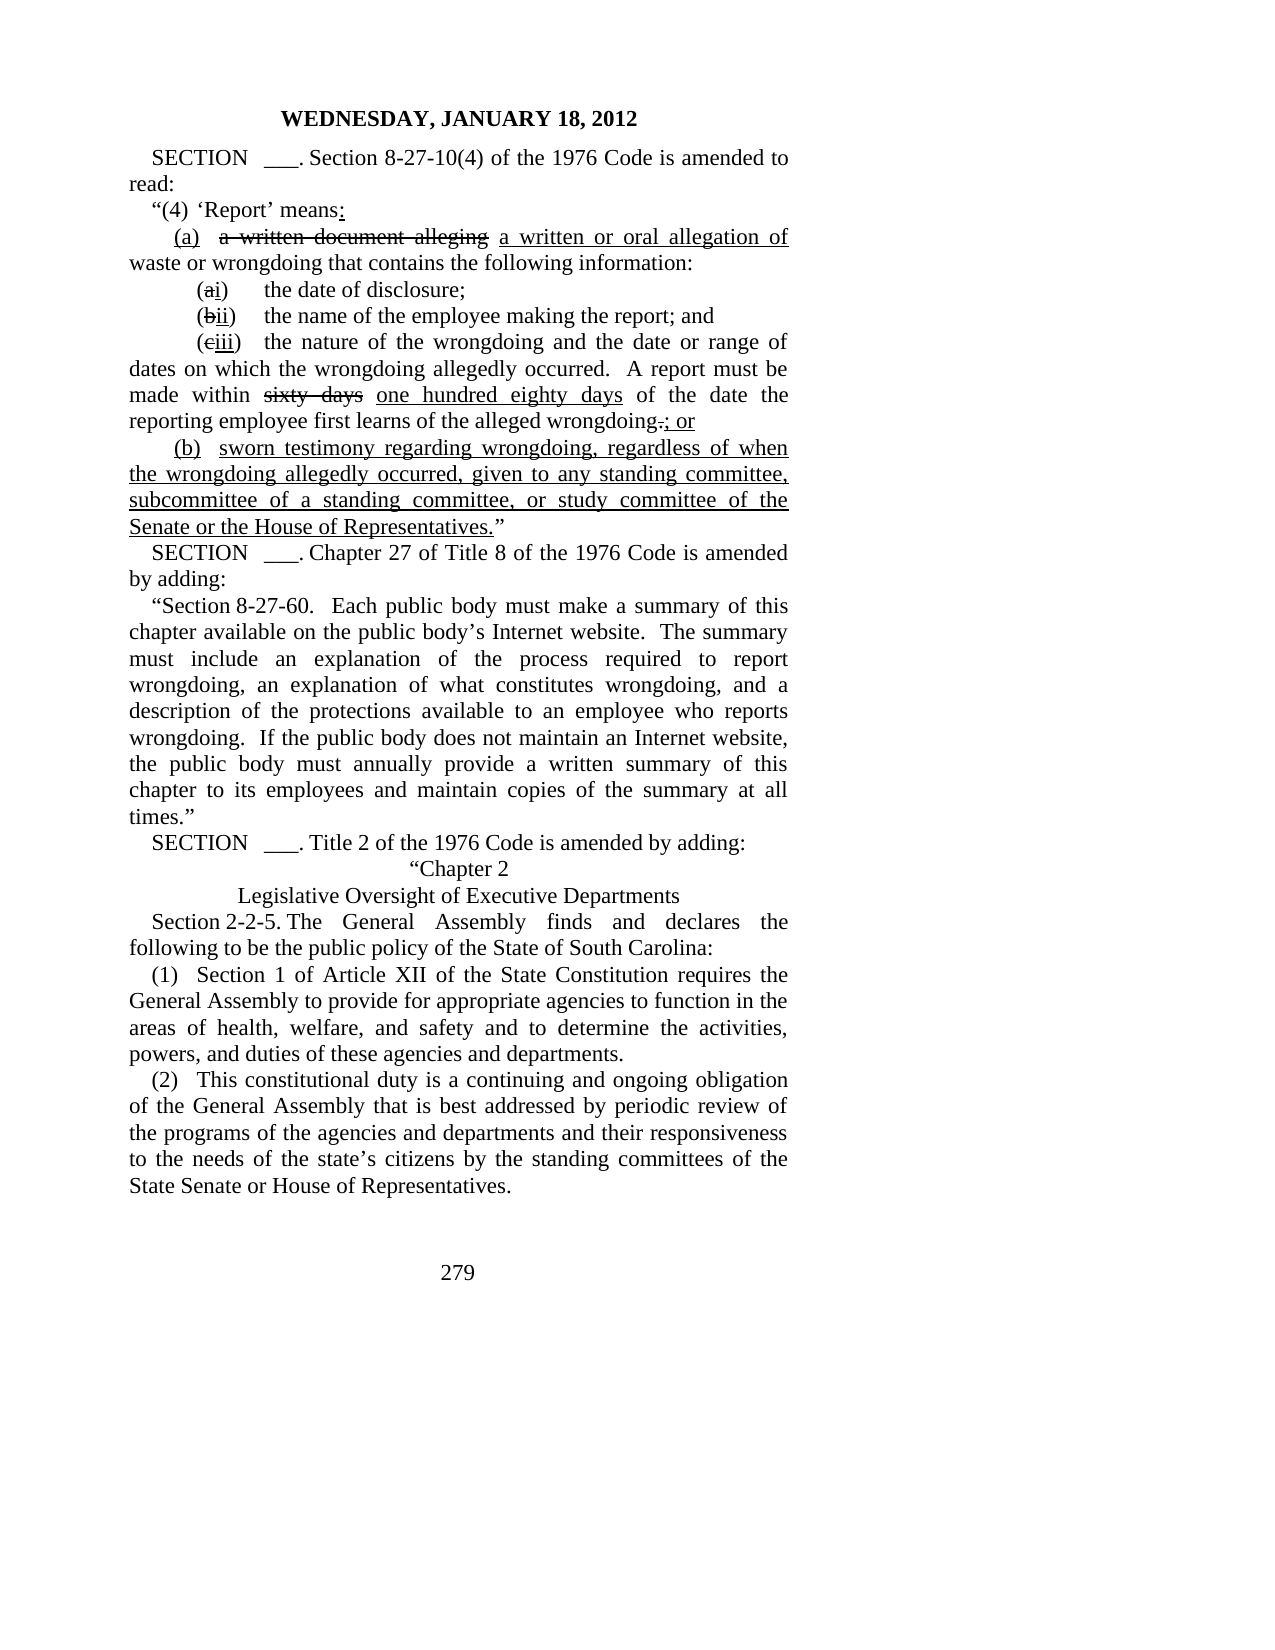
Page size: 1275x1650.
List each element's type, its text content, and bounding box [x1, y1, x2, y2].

text “(4) ‘Report’ means: [129, 197, 789, 223]
text “Section 8-27-60. Each public body must make a summary of this chapter available on the public body’s Internet website. The summary must include an explanation of the process required to report wrongdoing, an explanation of what constitutes wrongdoing, and a description of the protections available to an employee who reports wrongdoing. If the public body does not maintain an Internet website, the public body must annually provide a written summary of this chapter to its employees and maintain copies of the summary at all times.” [129, 592, 789, 829]
text (a) a written document alleging a written or oral allegation of waste or wrongdoing that contains the following information: [129, 223, 789, 276]
text (ciii) the nature of the wrongdoing and the date or range of dates on which the wrongdoing allegedly occurred. A report must be made within sixty days one hundred eighty days of the date the reporting employee first learns of the alleged wrongdoing.; or [129, 328, 789, 434]
text “Chapter 2 [129, 855, 789, 882]
text (b) sworn testimony regarding wrongdoing, regardless of when the wrongdoing allegedly occurred, given to any standing committee, subcommittee of a standing committee, or study committee of the Senate or the House of Representatives.” [129, 484, 789, 509]
text SECTION ___. Chapter 27 of Title 8 of the 1976 Code is amended by adding: [129, 539, 789, 592]
text Section 2-2-5. The General Assembly finds and declares the following to be the public policy of the State of South Carolina: [129, 908, 789, 961]
text SECTION ___. Section 8-27-10(4) of the 1976 Code is amended to read: [129, 144, 789, 197]
text (ai) the date of disclosure; [129, 276, 789, 302]
text (1) Section 1 of Article XII of the State Constitution requires the General Assembly to provide for appropriate agencies to function in the areas of health, welfare, and safety and to determine the activities, powers, and duties of these agencies and departments. [129, 961, 789, 1066]
text (b) sworn testimony regarding wrongdoing, regardless of when the wrongdoing allegedly occurred, given to any standing committee, subcommittee of a standing committee, or study committee of the Senate or the House of Representatives.” [129, 511, 789, 539]
text (bii) the name of the employee making the report; and [129, 302, 789, 328]
text Legislative Oversight of Executive Departments [129, 882, 789, 908]
text (b) sworn testimony regarding wrongdoing, regardless of when the wrongdoing allegedly occurred, given to any standing committee, subcommittee of a standing committee, or study committee of the Senate or the House of Representatives.” [129, 434, 789, 483]
text SECTION ___. Title 2 of the 1976 Code is amended by adding: [129, 829, 789, 855]
text (2) This constitutional duty is a continuing and ongoing obligation of the General Assembly that is best addressed by periodic review of the programs of the agencies and departments and their responsiveness to the needs of the state’s citizens by the standing committees of the State Senate or House of Representatives. [129, 1066, 789, 1198]
